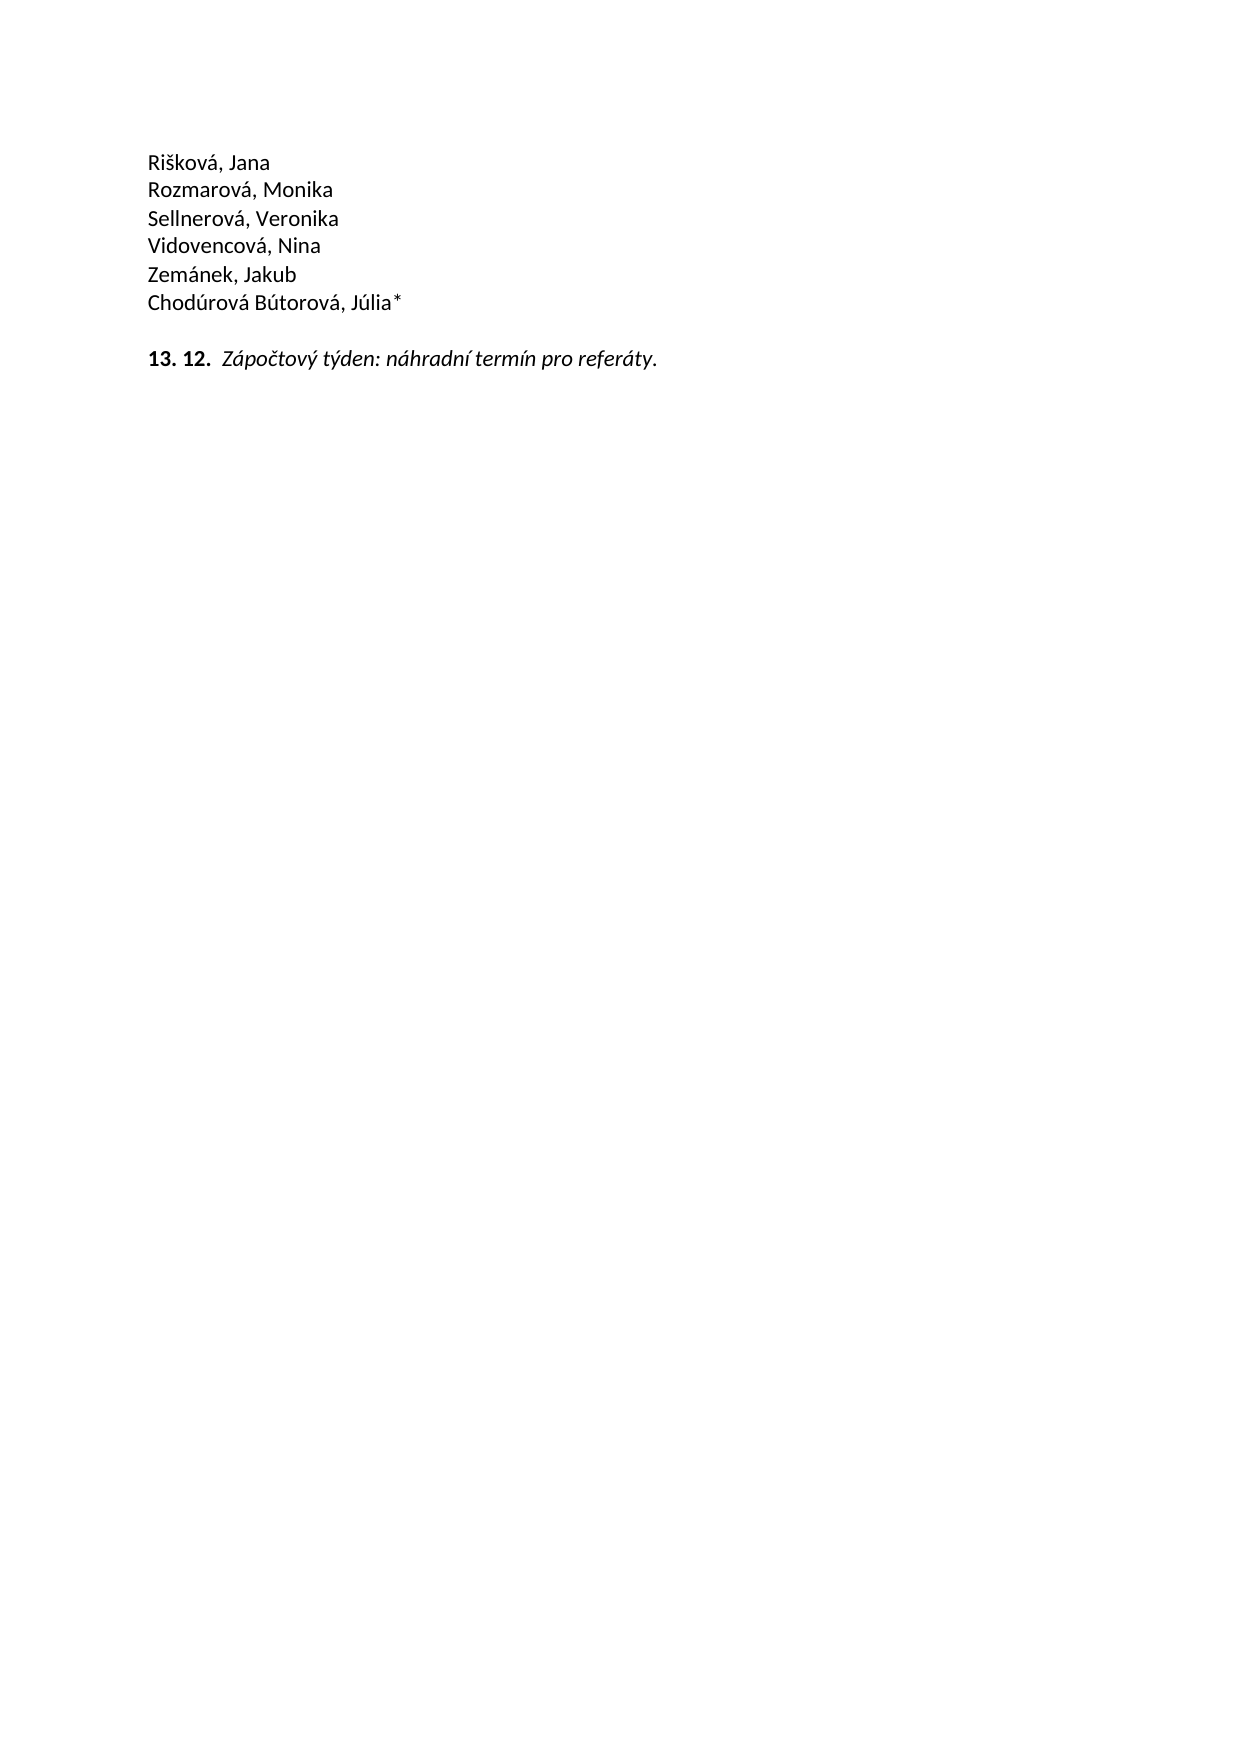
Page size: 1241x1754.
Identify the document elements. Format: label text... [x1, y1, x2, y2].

text Sellnerová, Veronika [148, 204, 1093, 232]
text Rišková, Jana [148, 148, 1093, 176]
text Vidovencová, Nina [148, 232, 1093, 260]
text 13. 12. Zápočtový týden: náhradní termín pro referáty. [148, 344, 1093, 372]
text Chodúrová Bútorová, Júlia* [148, 288, 1093, 316]
text Rozmarová, Monika [148, 176, 1093, 204]
text Zemánek, Jakub [148, 260, 1093, 288]
